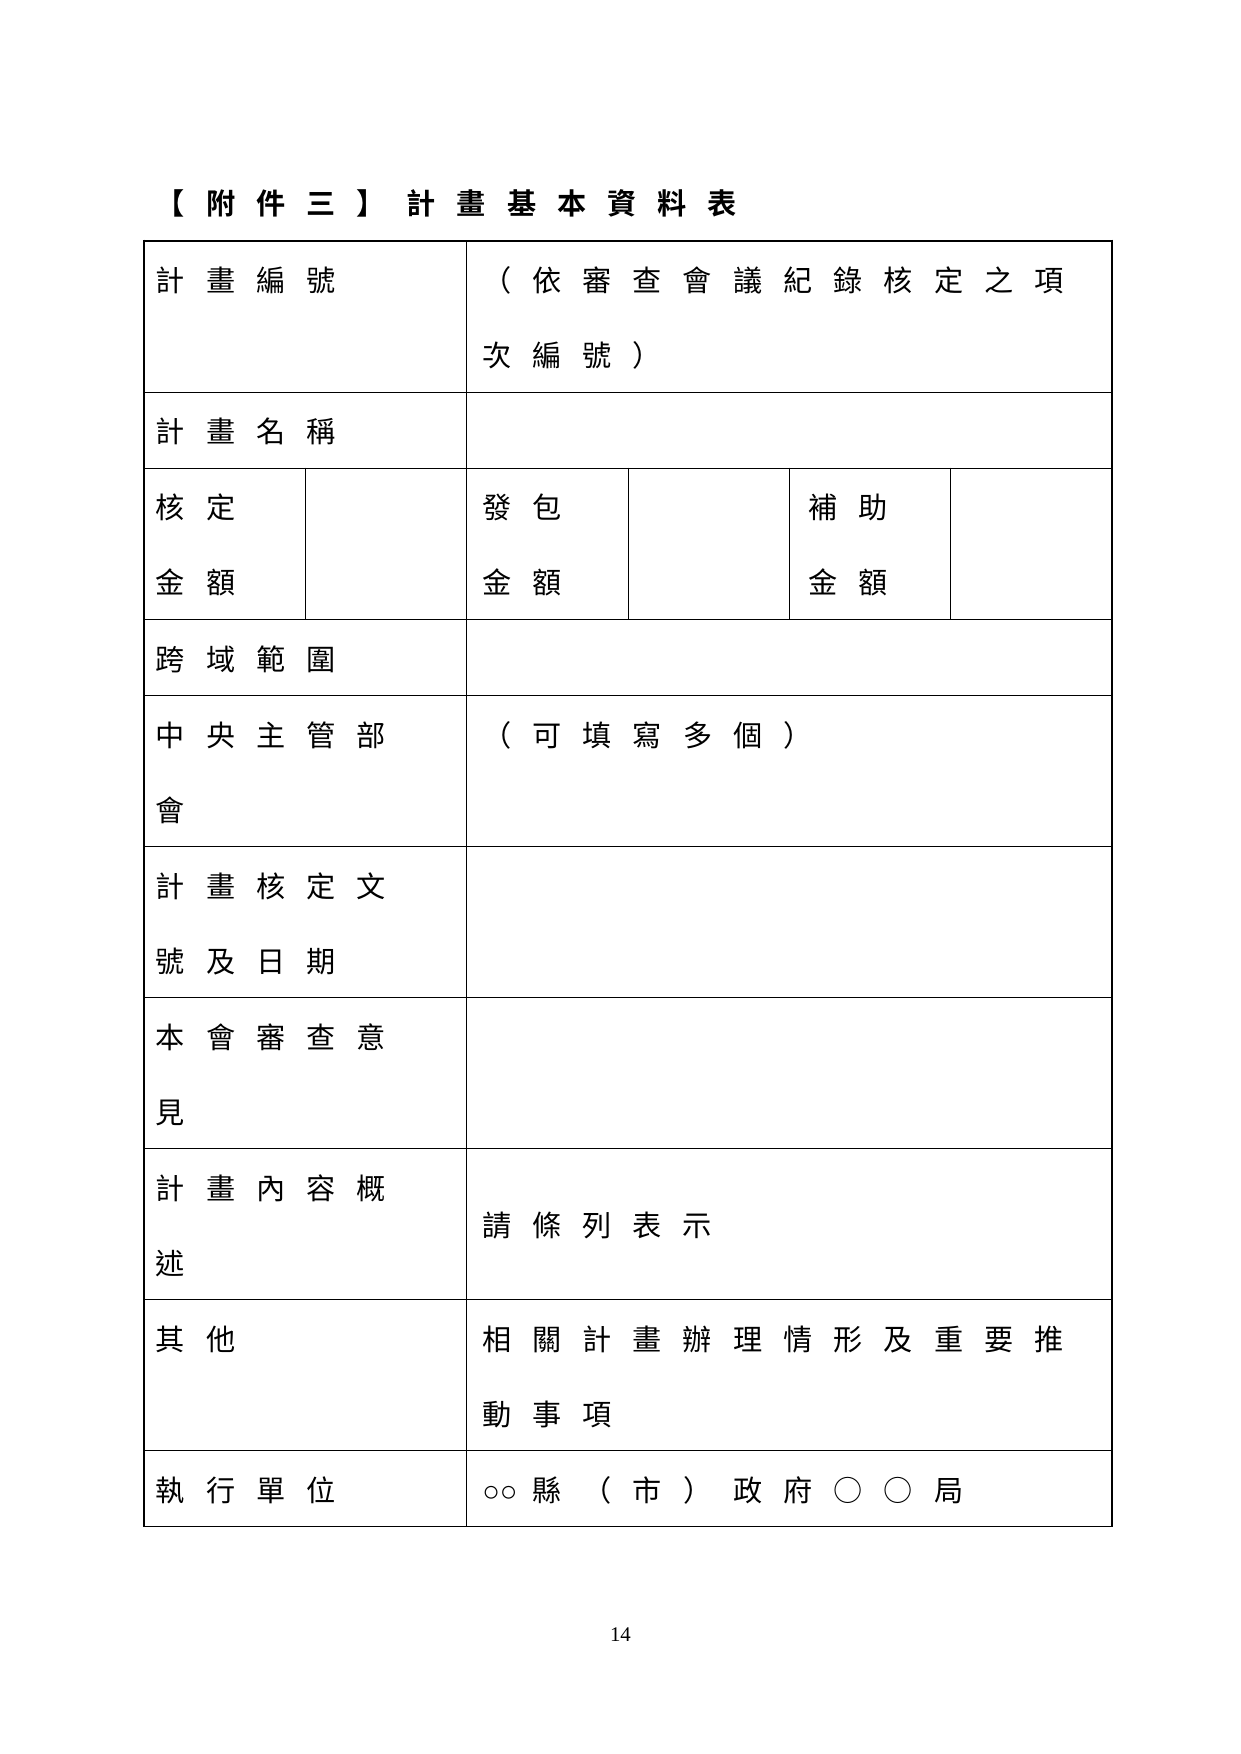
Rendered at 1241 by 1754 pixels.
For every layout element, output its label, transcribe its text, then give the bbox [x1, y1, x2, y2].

table_cell 計畫內容概述 [145, 1149, 466, 1299]
table_header 計畫編號 [145, 242, 466, 392]
table_cell [467, 998, 1111, 1148]
table_cell （可填寫多個） [467, 696, 1111, 846]
table_cell 計畫核定文號及日期 [145, 847, 466, 997]
table_cell 發包金額 [467, 469, 628, 619]
table_cell 執行單位 [145, 1451, 466, 1526]
table_cell 本會審查意見 [145, 998, 466, 1148]
table_cell 請條列表示 [467, 1149, 1111, 1299]
table_cell [629, 469, 789, 619]
table_cell ○○縣（市）政府○○局（處） [467, 1451, 1111, 1526]
table_cell [467, 620, 1111, 695]
table_cell [951, 469, 1111, 619]
table_cell 補助金額 [790, 469, 950, 619]
table_cell 跨域範圍 [145, 620, 466, 695]
table_cell 其他 [145, 1300, 466, 1450]
table_cell 相關計畫辦理情形及重要推動事項 [467, 1300, 1111, 1450]
table_cell [467, 847, 1111, 997]
table_cell [306, 469, 466, 619]
table_cell 計畫名稱 [145, 393, 466, 468]
table_cell 核定金額 [145, 469, 305, 619]
table_header （依審查會議紀錄核定之項次編號） [467, 242, 1111, 392]
table_cell 中央主管部會 [145, 696, 466, 846]
text 【附件三】計畫基本資料表 [156, 164, 1084, 239]
table_cell [467, 393, 1111, 468]
